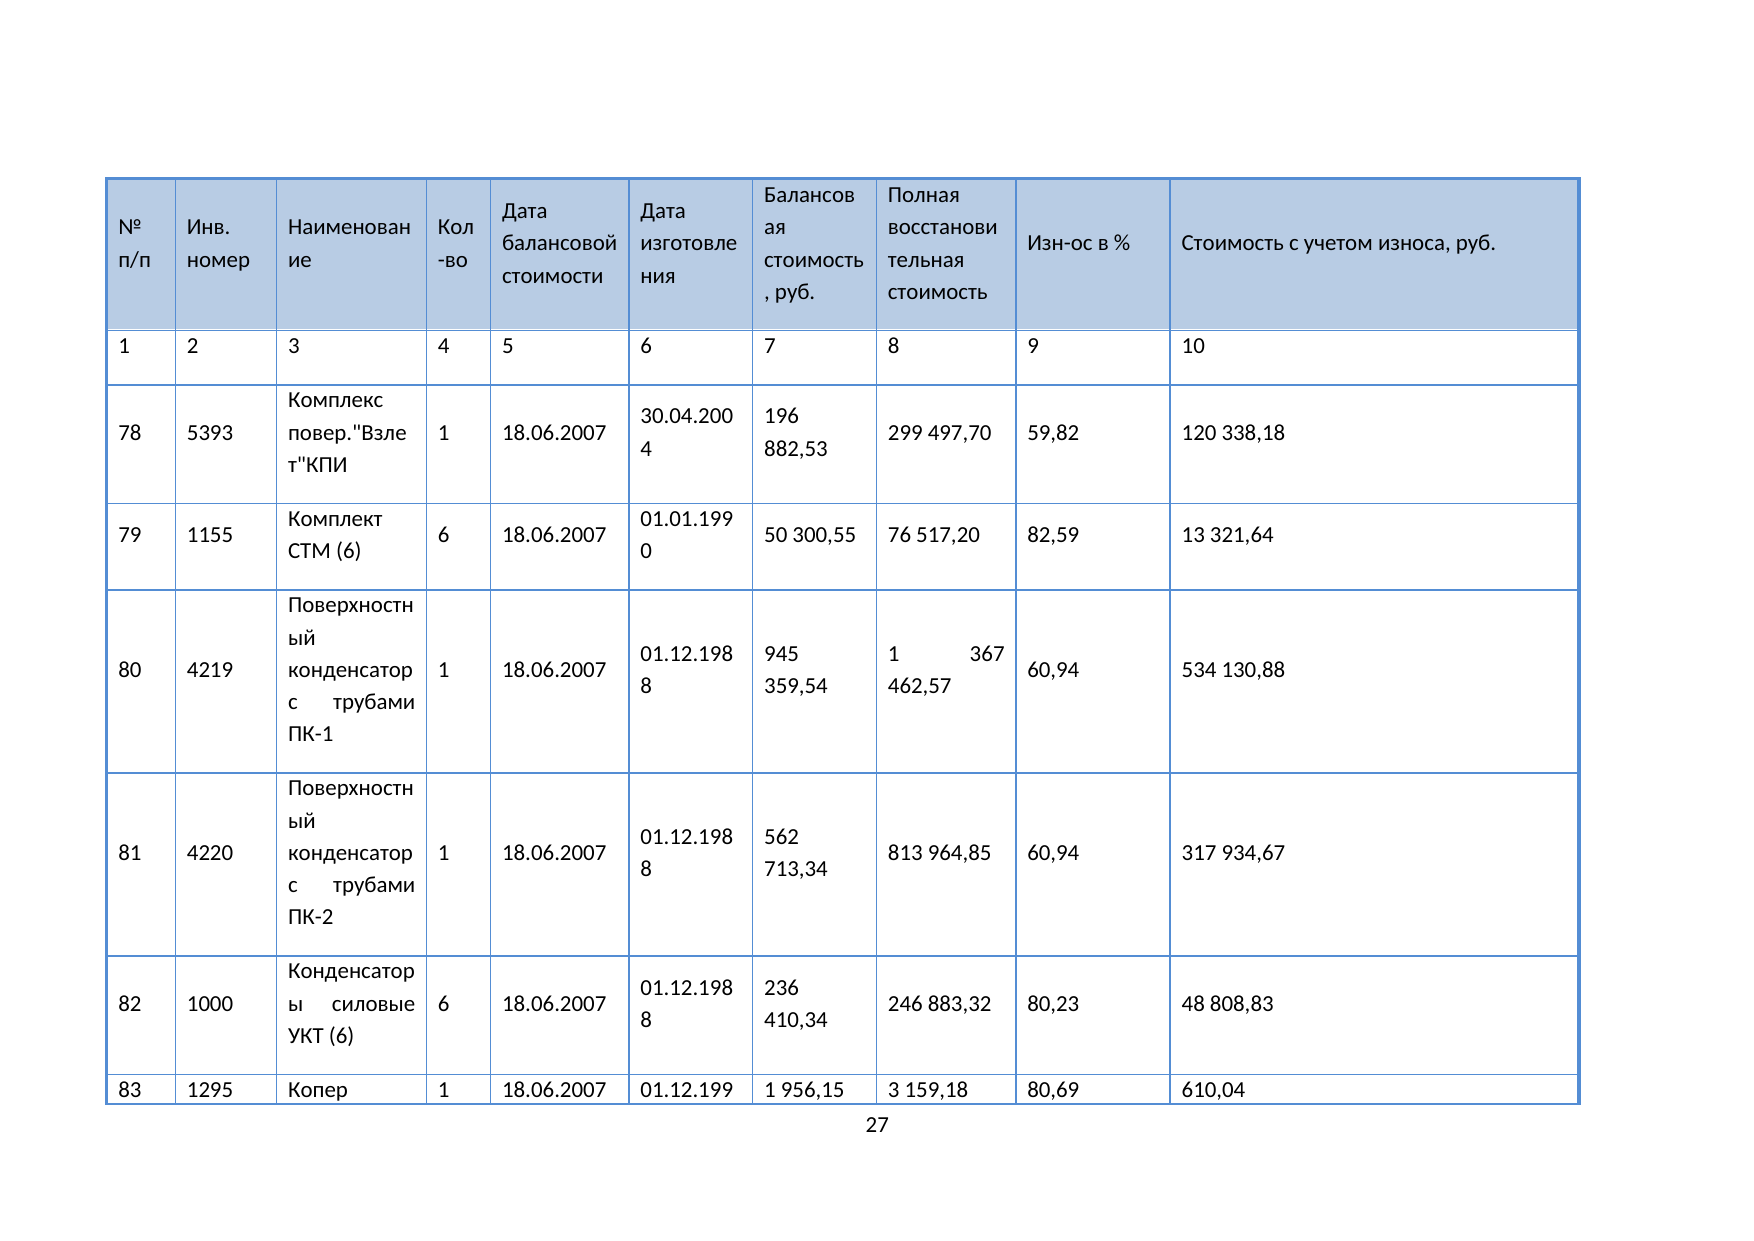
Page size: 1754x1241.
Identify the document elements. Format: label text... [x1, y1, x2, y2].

table_cell 18.06.2007 [491, 1075, 628, 1103]
table_header Наименование [277, 180, 426, 329]
table_cell Поверхностный конденсатор с трубами ПК-2 [277, 774, 426, 955]
table_cell 01.12.1988 [630, 957, 752, 1074]
table_cell 610,04 [1171, 1075, 1577, 1103]
table_cell 82,59 [1017, 504, 1169, 589]
table_cell Поверхностный конденсатор с трубами ПК-1 [277, 591, 426, 772]
table_cell 9 [1017, 331, 1169, 384]
table_cell 1 [427, 1075, 490, 1103]
table_cell 1 [108, 331, 175, 384]
table_cell Копер лабораторный Б-33А [277, 1075, 426, 1103]
table_cell 48 808,83 [1171, 957, 1577, 1074]
table_cell 18.06.2007 [491, 591, 628, 772]
table_cell 01.12.1991 [630, 1075, 752, 1103]
table_cell 30.04.2004 [630, 386, 752, 502]
table_header Дата изготовления [630, 180, 752, 329]
table_cell Комплекс повер."Взлет"КПИ [277, 386, 426, 502]
table_header Изн-ос в % [1017, 180, 1169, 329]
table_cell 76 517,20 [877, 504, 1015, 589]
table_cell 4 [427, 331, 490, 384]
table_cell 59,82 [1017, 386, 1169, 502]
table_cell 60,94 [1017, 591, 1169, 772]
table_cell 945 359,54 [753, 591, 876, 772]
table_cell 80,23 [1017, 957, 1169, 1074]
table_cell 83 [108, 1075, 175, 1103]
table_cell 81 [108, 774, 175, 955]
table_cell 236 410,34 [753, 957, 876, 1074]
table_cell 1 367 462,57 [877, 591, 1015, 772]
table_cell 13 321,64 [1171, 504, 1577, 589]
table_cell 01.12.1988 [630, 774, 752, 955]
table_cell 80 [108, 591, 175, 772]
table_cell 60,94 [1017, 774, 1169, 955]
table_cell 01.12.1988 [630, 591, 752, 772]
table_cell 813 964,85 [877, 774, 1015, 955]
table_header Полная восстановительная стоимость [877, 180, 1015, 329]
table_cell 7 [753, 331, 876, 384]
table_cell 6 [630, 331, 752, 384]
table_cell 50 300,55 [753, 504, 876, 589]
table_cell 18.06.2007 [491, 504, 628, 589]
table_cell 120 338,18 [1171, 386, 1577, 502]
table_cell 1 [427, 774, 490, 955]
table_cell 246 883,32 [877, 957, 1015, 1074]
table_cell 01.01.1990 [630, 504, 752, 589]
table_cell 6 [427, 957, 490, 1074]
table_cell 1 [427, 386, 490, 502]
table_cell 2 [176, 331, 276, 384]
table_header Кол-во [427, 180, 490, 329]
table_cell Комплект СТМ (6) [277, 504, 426, 589]
table_cell 18.06.2007 [491, 774, 628, 955]
table_cell 5 [491, 331, 628, 384]
table_cell 317 934,67 [1171, 774, 1577, 955]
table_cell 10 [1171, 331, 1577, 384]
table_header Дата балансовой стоимости [491, 180, 628, 329]
table_cell 79 [108, 504, 175, 589]
table_cell 299 497,70 [877, 386, 1015, 502]
table_cell 534 130,88 [1171, 591, 1577, 772]
table_cell 1000 [176, 957, 276, 1074]
table_cell 5393 [176, 386, 276, 502]
table_cell 18.06.2007 [491, 386, 628, 502]
table_cell 80,69 [1017, 1075, 1169, 1103]
table_cell 3 159,18 [877, 1075, 1015, 1103]
table_cell 562 713,34 [753, 774, 876, 955]
table_cell 4219 [176, 591, 276, 772]
table_cell 82 [108, 957, 175, 1074]
table_cell 8 [877, 331, 1015, 384]
table_cell 1155 [176, 504, 276, 589]
table_cell 6 [427, 504, 490, 589]
table_header № п/п [108, 180, 175, 329]
table_cell 3 [277, 331, 426, 384]
table_cell 1295 [176, 1075, 276, 1103]
table_cell 18.06.2007 [491, 957, 628, 1074]
table_cell 196 882,53 [753, 386, 876, 502]
table_header Балансовая стоимость, руб. [753, 180, 876, 329]
table_cell 78 [108, 386, 175, 502]
table_header Инв. номер [176, 180, 276, 329]
table_cell 1 [427, 591, 490, 772]
table_cell 1 956,15 [753, 1075, 876, 1103]
table_header Стоимость с учетом износа, руб. [1171, 180, 1577, 329]
table_cell 4220 [176, 774, 276, 955]
table_cell Конденсаторы силовые УКТ (6) [277, 957, 426, 1074]
